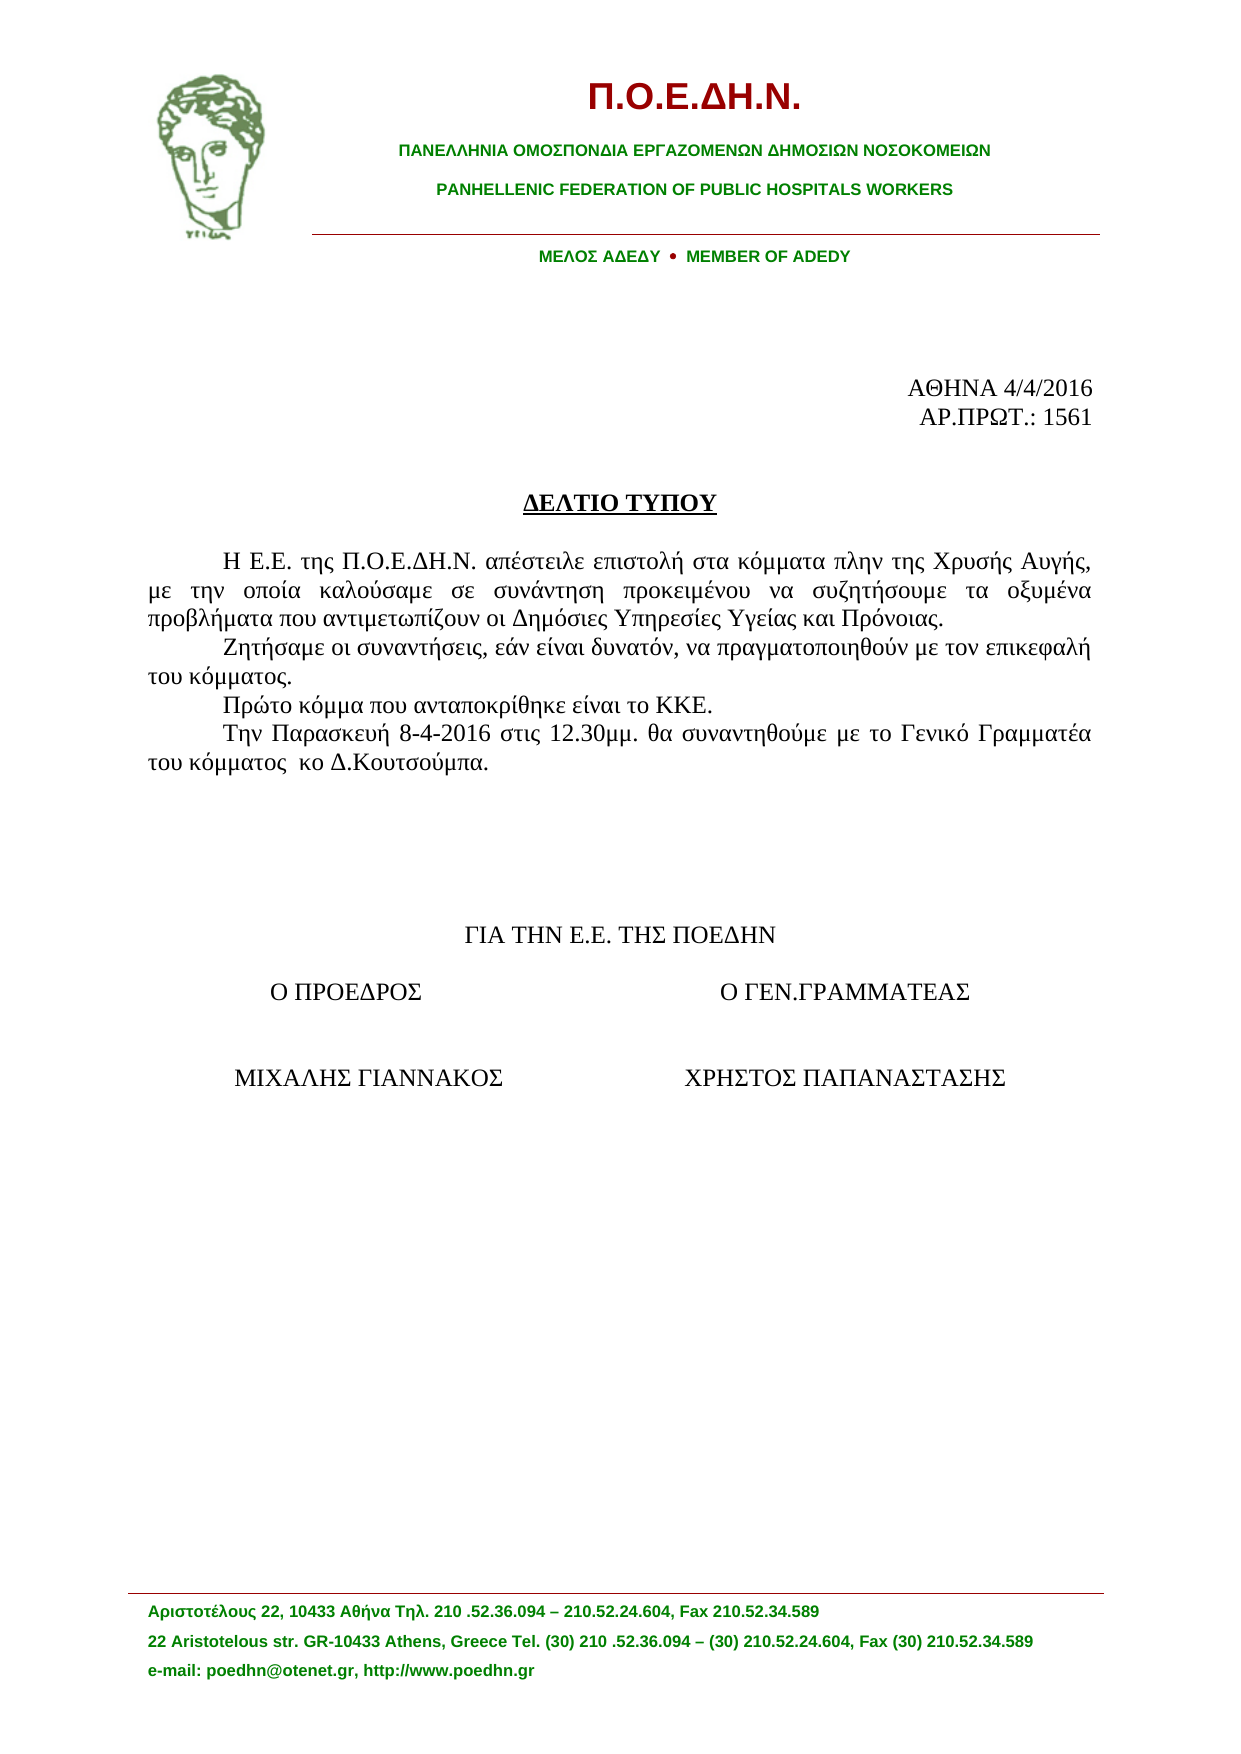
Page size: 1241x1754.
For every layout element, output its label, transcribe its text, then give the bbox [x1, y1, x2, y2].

text ΓΙΑ ΤΗΝ Ε.Ε. ΤΗΣ ΠΟΕΔΗΝ [148, 920, 1092, 948]
text Την Παρασκευή 8-4-2016 στις 12.30μμ. θα συναντηθούμε με το Γενικό Γραμματέα του κόμματος κο Δ.Κουτσούμπα. [148, 718, 1092, 776]
text Πρώτο κόμμα που ανταποκρίθηκε είναι το ΚΚΕ. [148, 690, 1092, 718]
text Ο ΠΡΟΕΔΡΟΣ Ο ΓΕΝ.ΓΡΑΜΜΑΤΕΑΣ [148, 977, 1092, 1006]
text Ζητήσαμε οι συναντήσεις, εάν είναι δυνατόν, να πραγματοποιηθούν με τον επικεφαλή του κόμματος. [148, 632, 1092, 690]
text ΔΕΛΤΙΟ ΤΥΠΟΥ [148, 488, 1092, 517]
text Η Ε.Ε. της Π.Ο.Ε.ΔΗ.Ν. απέστειλε επιστολή στα κόμματα πλην της Χρυσής Αυγής, με την οποία καλούσαμε σε συνάντηση προκειμένου να συζητήσουμε τα οξυμένα προβλήματα που αντιμετωπίζουν οι Δημόσιες Υπηρεσίες Υγείας και Πρόνοιας. [148, 546, 1092, 632]
text ΑΡ.ΠΡΩΤ.: 1561 [148, 402, 1092, 431]
picture [147, 73, 281, 241]
text ΑΘΗΝΑ 4/4/2016 [148, 373, 1092, 402]
text ΜΙΧΑΛΗΣ ΓΙΑΝΝΑΚΟΣ ΧΡΗΣΤΟΣ ΠΑΠΑΝΑΣΤΑΣΗΣ [148, 1063, 1092, 1092]
